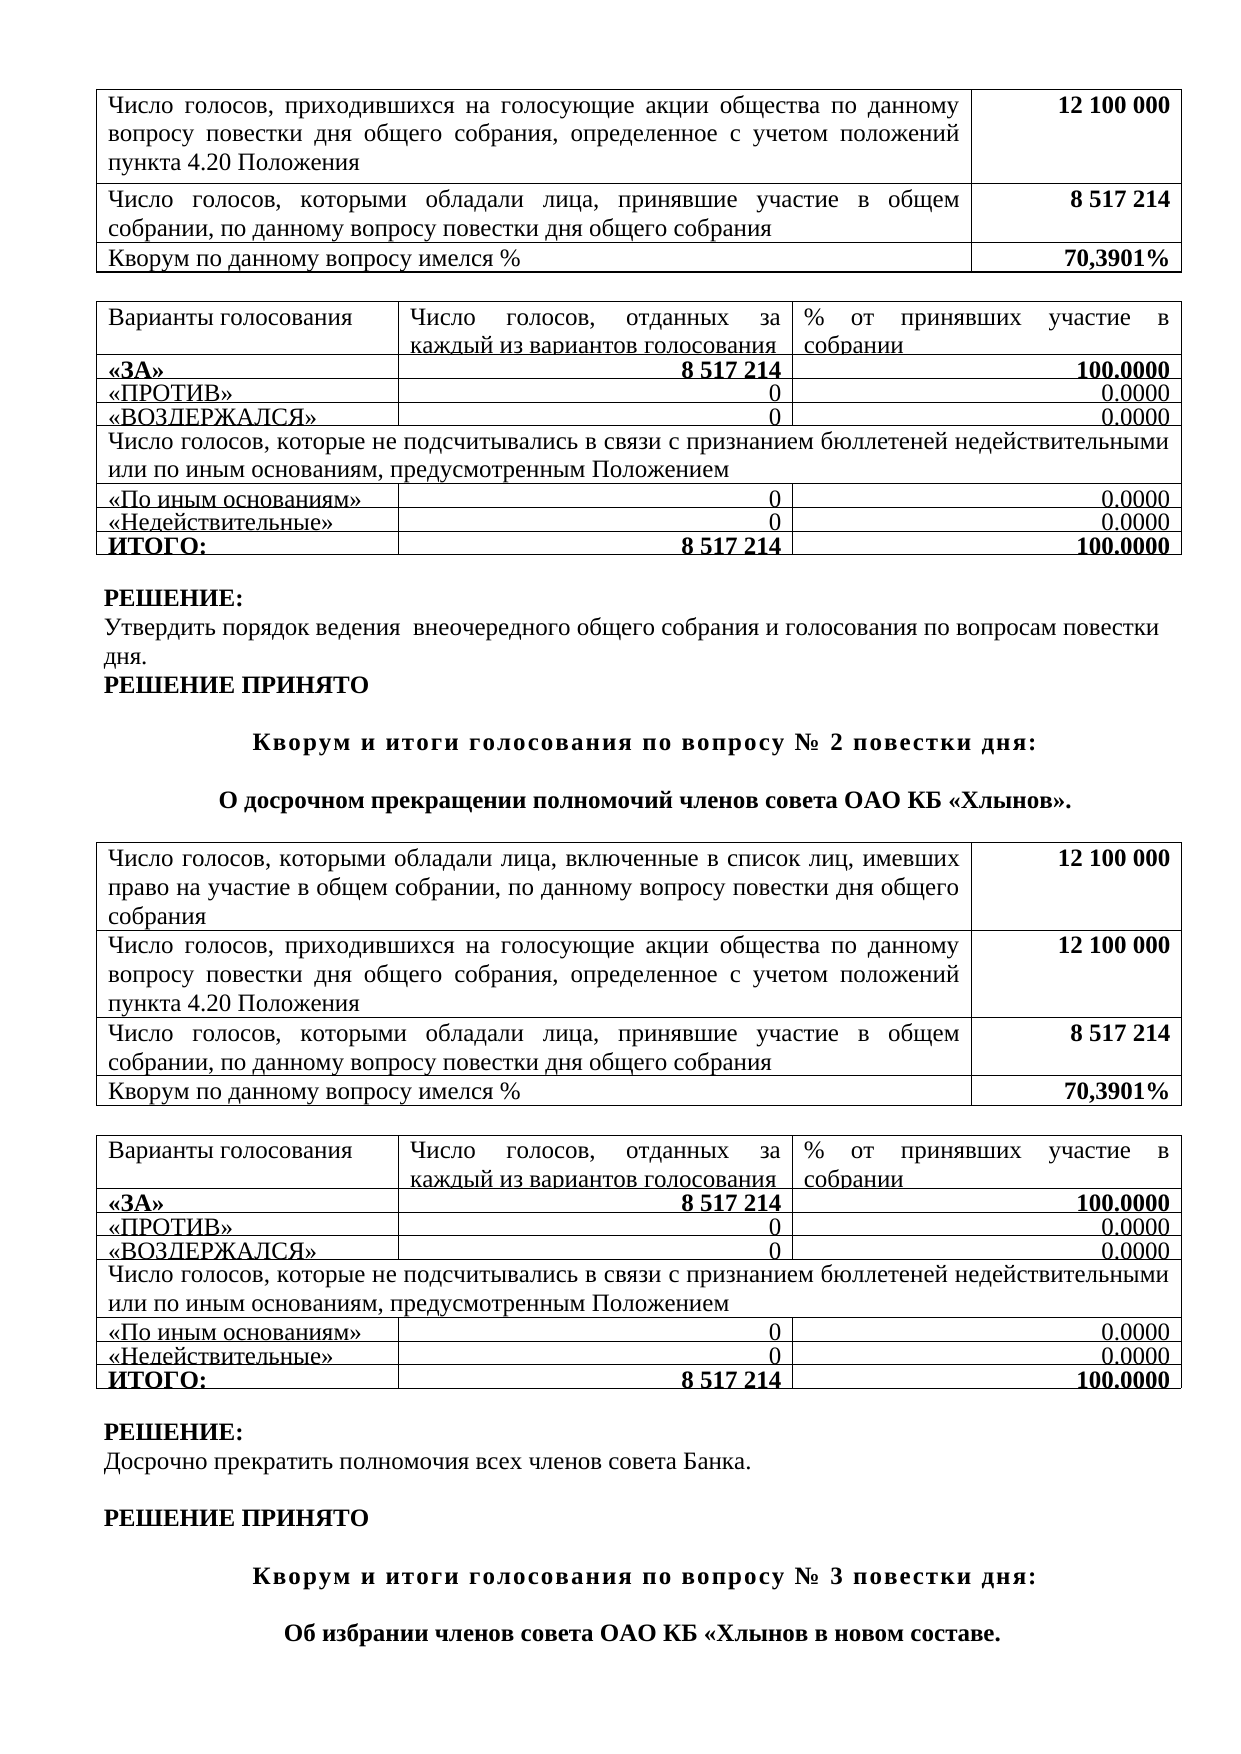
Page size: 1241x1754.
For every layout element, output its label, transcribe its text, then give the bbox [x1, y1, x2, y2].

text РЕШЕНИЕ ПРИНЯТО [103, 670, 1181, 698]
table_cell Число голосов, приходившихся на голосующие акции общества по данному вопросу повестки дня общего собрания, определенное с учетом положений пункта 4.20 Положения [97, 90, 971, 183]
table_cell 0 [399, 484, 792, 507]
table_cell 100.0000 [793, 1365, 1181, 1388]
table_cell «ЗА» [97, 1189, 398, 1212]
table_header Варианты голосования [97, 1136, 398, 1188]
table_header % от принявших участие в собрании [793, 302, 1181, 354]
table_cell 0.0000 [793, 508, 1181, 531]
table_cell «ПРОТИВ» [97, 1213, 398, 1235]
text РЕШЕНИЕ: [103, 583, 1181, 612]
table_cell 100.0000 [793, 1189, 1181, 1212]
table_header 12 100 000 [972, 843, 1181, 929]
table_cell Число голосов, которыми обладали лица, принявшие участие в общем собрании, по данному вопросу повестки дня общего собрания [97, 184, 971, 242]
table_cell 100.0000 [793, 532, 1181, 554]
text Об избрании членов совета ОАО КБ «Хлынов в новом составе. [103, 1618, 1181, 1647]
table_cell 0 [399, 1342, 792, 1364]
table_cell «ВОЗДЕРЖАЛСЯ» [97, 1236, 398, 1259]
table_header % от принявших участие в собрании [793, 1136, 1181, 1188]
table_cell 8 517 214 [399, 1189, 792, 1212]
table_cell 0.0000 [793, 484, 1181, 507]
text Досрочно прекратить полномочия всех членов совета Банка. [103, 1446, 1181, 1475]
text Кворум и итоги голосования по вопросу № 2 повестки дня: [109, 727, 1181, 756]
table_cell 70,3901% [972, 243, 1181, 271]
table_cell «ЗА» [97, 355, 398, 378]
table_header Число голосов, которыми обладали лица, включенные в список лиц, имевших право на участие в общем собрании, по данному вопросу повестки дня общего собрания [97, 843, 971, 929]
table_cell Число голосов, которыми обладали лица, принявшие участие в общем собрании, по данному вопросу повестки дня общего собрания [97, 1018, 971, 1075]
table_cell 0 [399, 379, 792, 402]
table_cell «ВОЗДЕРЖАЛСЯ» [97, 403, 398, 425]
table_cell 8 517 214 [972, 1018, 1181, 1075]
table_cell Число голосов, приходившихся на голосующие акции общества по данному вопросу повестки дня общего собрания, определенное с учетом положений пункта 4.20 Положения [97, 931, 971, 1017]
table_cell 0 [399, 1213, 792, 1235]
table_cell 12 100 000 [972, 931, 1181, 1017]
table_cell Кворум по данному вопросу имелся % [97, 243, 971, 271]
text Кворум и итоги голосования по вопросу № 3 повестки дня: [109, 1561, 1181, 1590]
table_cell 0 [399, 508, 792, 531]
table_cell 0 [399, 1236, 792, 1259]
table_cell ИТОГО: [97, 1365, 398, 1388]
text РЕШЕНИЕ: [103, 1417, 1181, 1446]
table_cell «Недействительные» [97, 508, 398, 531]
table_cell 0.0000 [793, 1342, 1181, 1364]
table_cell ИТОГО: [97, 532, 398, 554]
table_cell 70,3901% [972, 1076, 1181, 1105]
table_cell Кворум по данному вопросу имелся % [97, 1076, 971, 1105]
table_cell 100.0000 [793, 355, 1181, 378]
table_cell 0 [399, 1318, 792, 1341]
table_cell 0.0000 [793, 1213, 1181, 1235]
table_cell 8 517 214 [399, 1365, 792, 1388]
table_cell «По иным основаниям» [97, 1318, 398, 1341]
table_cell Число голосов, которые не подсчитывались в связи с признанием бюллетеней недействительными или по иным основаниям, предусмотренным Положением [97, 426, 1181, 483]
table_cell 12 100 000 [972, 90, 1181, 183]
table_cell 0.0000 [793, 379, 1181, 402]
table_cell «ПРОТИВ» [97, 379, 398, 402]
table_header Варианты голосования [97, 302, 398, 354]
table_cell 8 517 214 [399, 355, 792, 378]
table_cell 0.0000 [793, 1236, 1181, 1259]
table_header Число голосов, отданных за каждый из вариантов голосования [399, 302, 792, 354]
table_cell «Недействительные» [97, 1342, 398, 1364]
text РЕШЕНИЕ ПРИНЯТО [103, 1503, 1181, 1532]
table_cell Число голосов, которые не подсчитывались в связи с признанием бюллетеней недействительными или по иным основаниям, предусмотренным Положением [97, 1260, 1181, 1317]
table_cell 8 517 214 [972, 184, 1181, 242]
table_cell 0 [399, 403, 792, 425]
table_cell 0.0000 [793, 403, 1181, 425]
table_cell 0.0000 [793, 1318, 1181, 1341]
table_cell «По иным основаниям» [97, 484, 398, 507]
text О досрочном прекращении полномочий членов совета ОАО КБ «Хлынов». [109, 785, 1181, 813]
text Утвердить порядок ведения внеочередного общего собрания и голосования по вопросам повестки дня. [103, 612, 1181, 670]
table_cell 8 517 214 [399, 532, 792, 554]
table_header Число голосов, отданных за каждый из вариантов голосования [399, 1136, 792, 1188]
